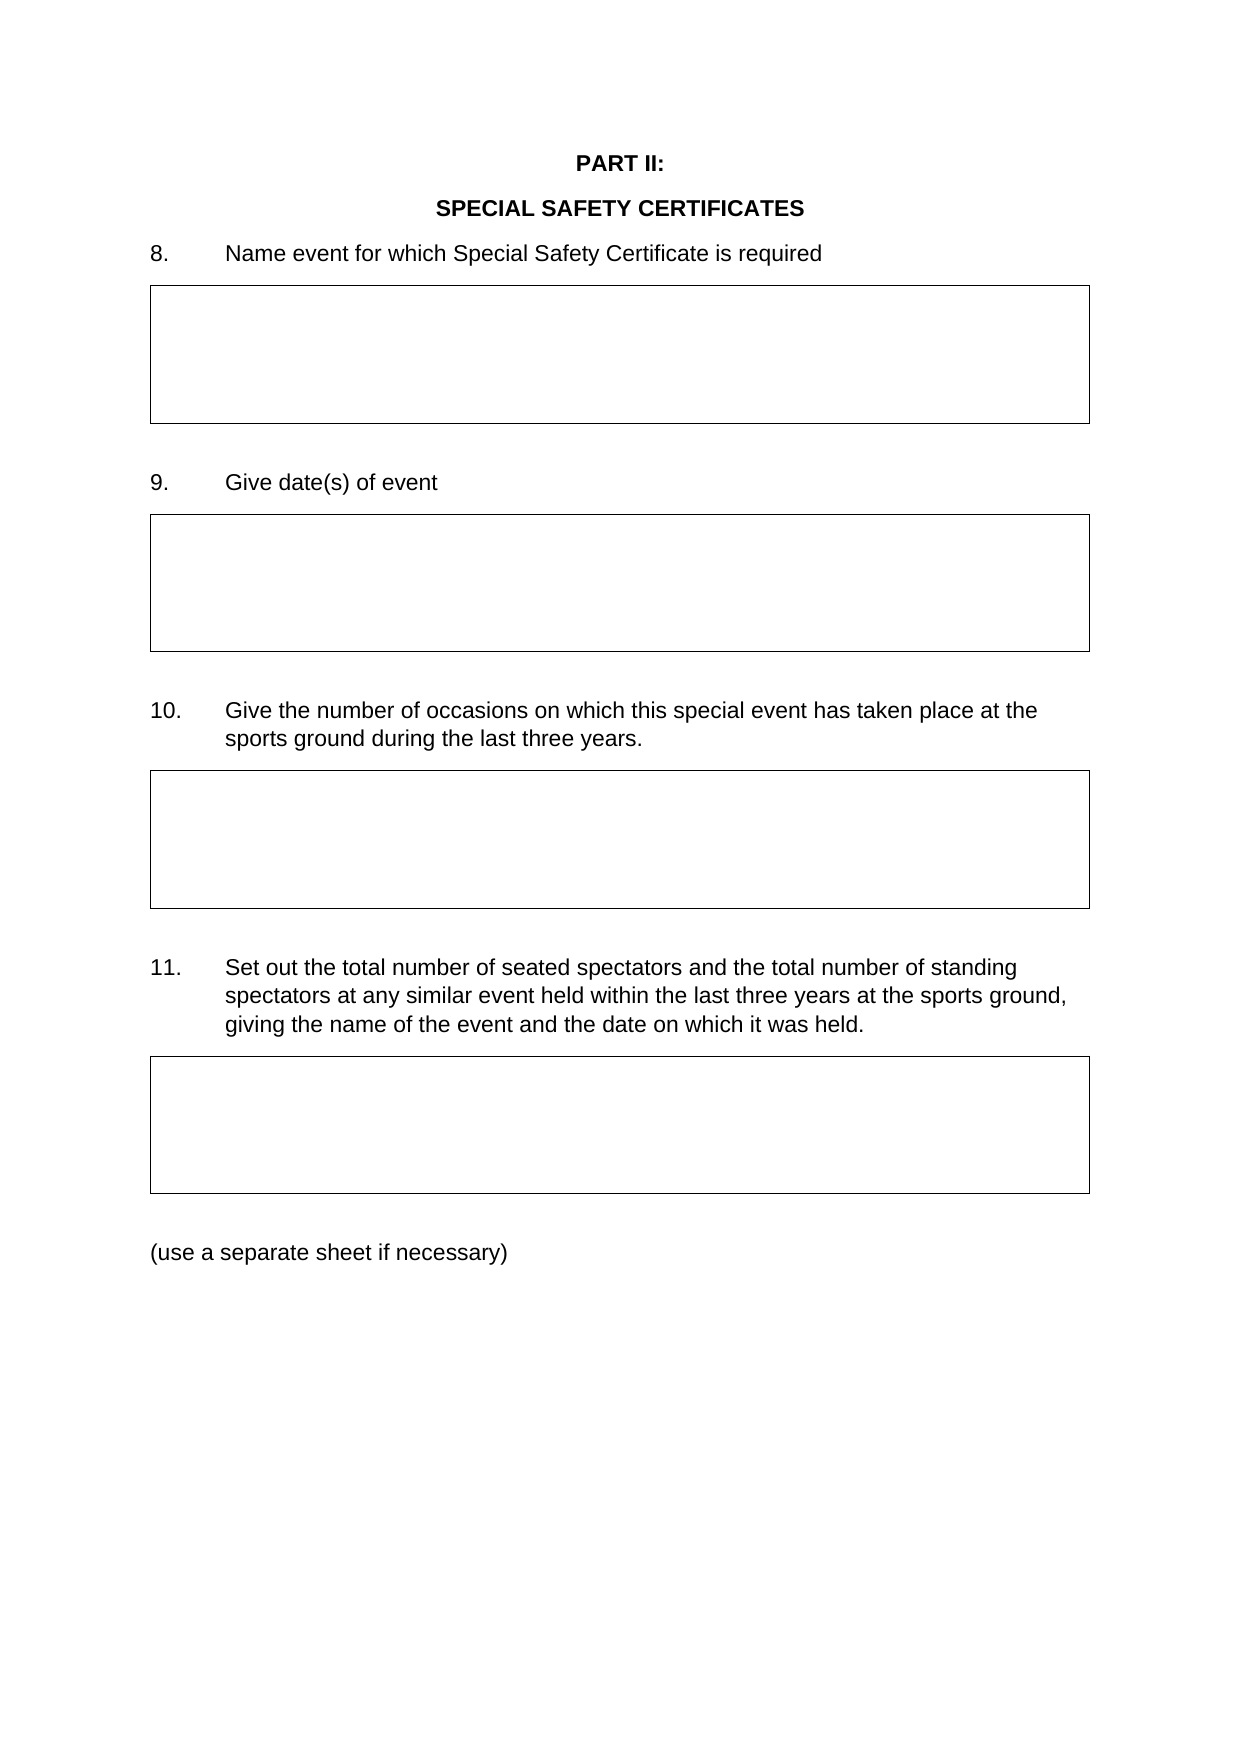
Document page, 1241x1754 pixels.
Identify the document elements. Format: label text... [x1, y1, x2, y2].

list Name event for which Special Safety Certificate is required [150, 240, 1090, 267]
text SPECIAL SAFETY CERTIFICATES [150, 195, 1090, 221]
table_header [151, 771, 1089, 907]
table_header [151, 1057, 1089, 1193]
text (use a separate sheet if necessary) [150, 1239, 1090, 1265]
table_header [151, 286, 1089, 422]
list Give date(s) of event [150, 468, 1090, 495]
list Give the number of occasions on which this special event has taken place at the sports ground during the last three years. [150, 697, 1090, 752]
text PART II: [150, 150, 1090, 176]
list Set out the total number of seated spectators and the total number of standing spectators at any similar event held within the last three years at the sports ground, giving the name of the event and the date on which it was held. [150, 954, 1090, 1037]
table_header [151, 515, 1089, 651]
